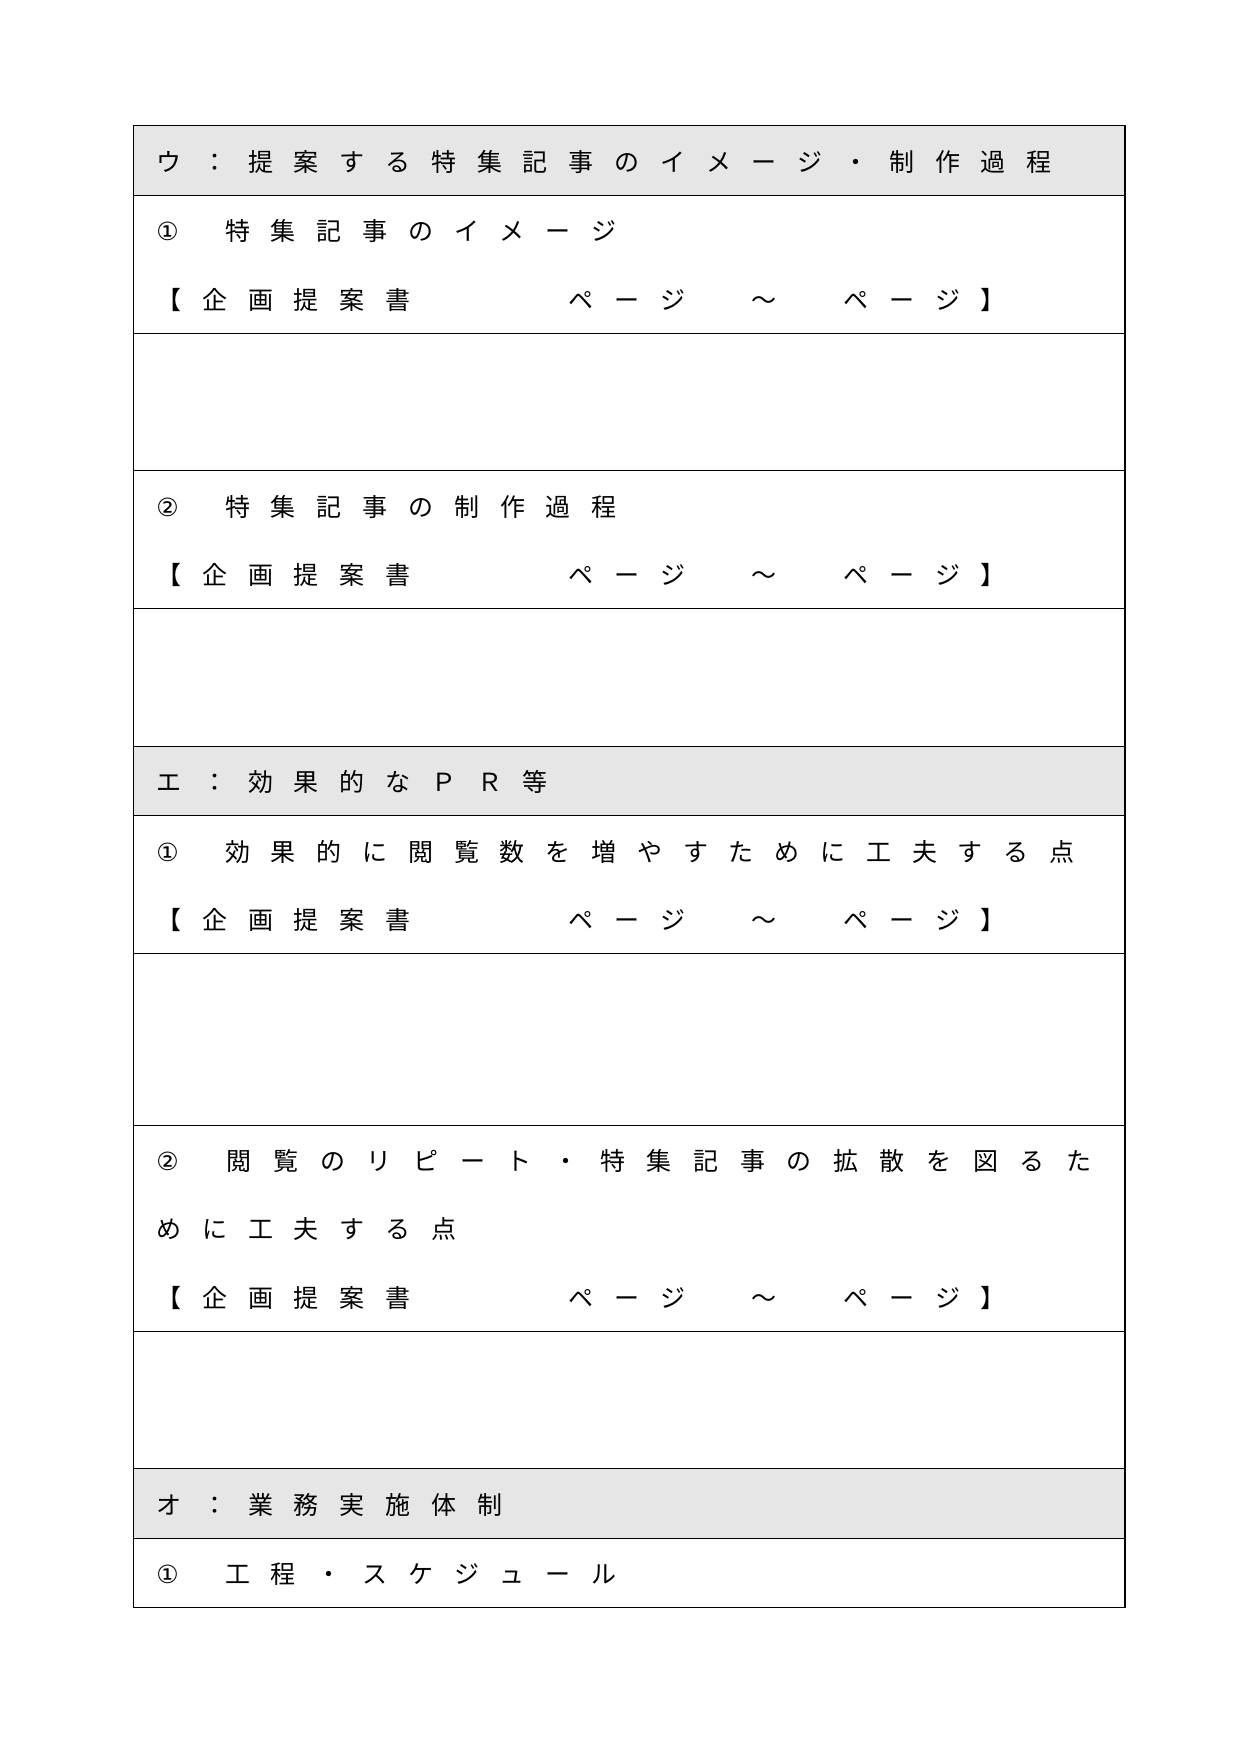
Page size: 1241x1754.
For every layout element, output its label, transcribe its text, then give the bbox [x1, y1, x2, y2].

table_cell [134, 609, 1124, 746]
table_cell ② 特集記事の制作過程 【企画提案書 ページ ～ ページ】 [134, 471, 1124, 608]
table_cell [134, 954, 1124, 1124]
table_cell エ：効果的なＰＲ等 [134, 747, 1124, 815]
table_cell [134, 334, 1124, 470]
table_cell [134, 1332, 1124, 1468]
table_cell ② 閲覧のリピート・特集記事の拡散を図るために工夫する点 【企画提案書 ページ ～ ページ】 [134, 1126, 1124, 1331]
table_cell ウ：提案する特集記事のイメージ・制作過程 [134, 126, 1124, 195]
table_cell オ：業務実施体制 [134, 1469, 1124, 1538]
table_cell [134, 1539, 1124, 1607]
table_cell ① 特集記事のイメージ 【企画提案書 ページ ～ ページ】 [134, 196, 1124, 332]
table_cell ① 効果的に閲覧数を増やすために工夫する点 【企画提案書 ページ ～ ページ】 [134, 816, 1124, 953]
